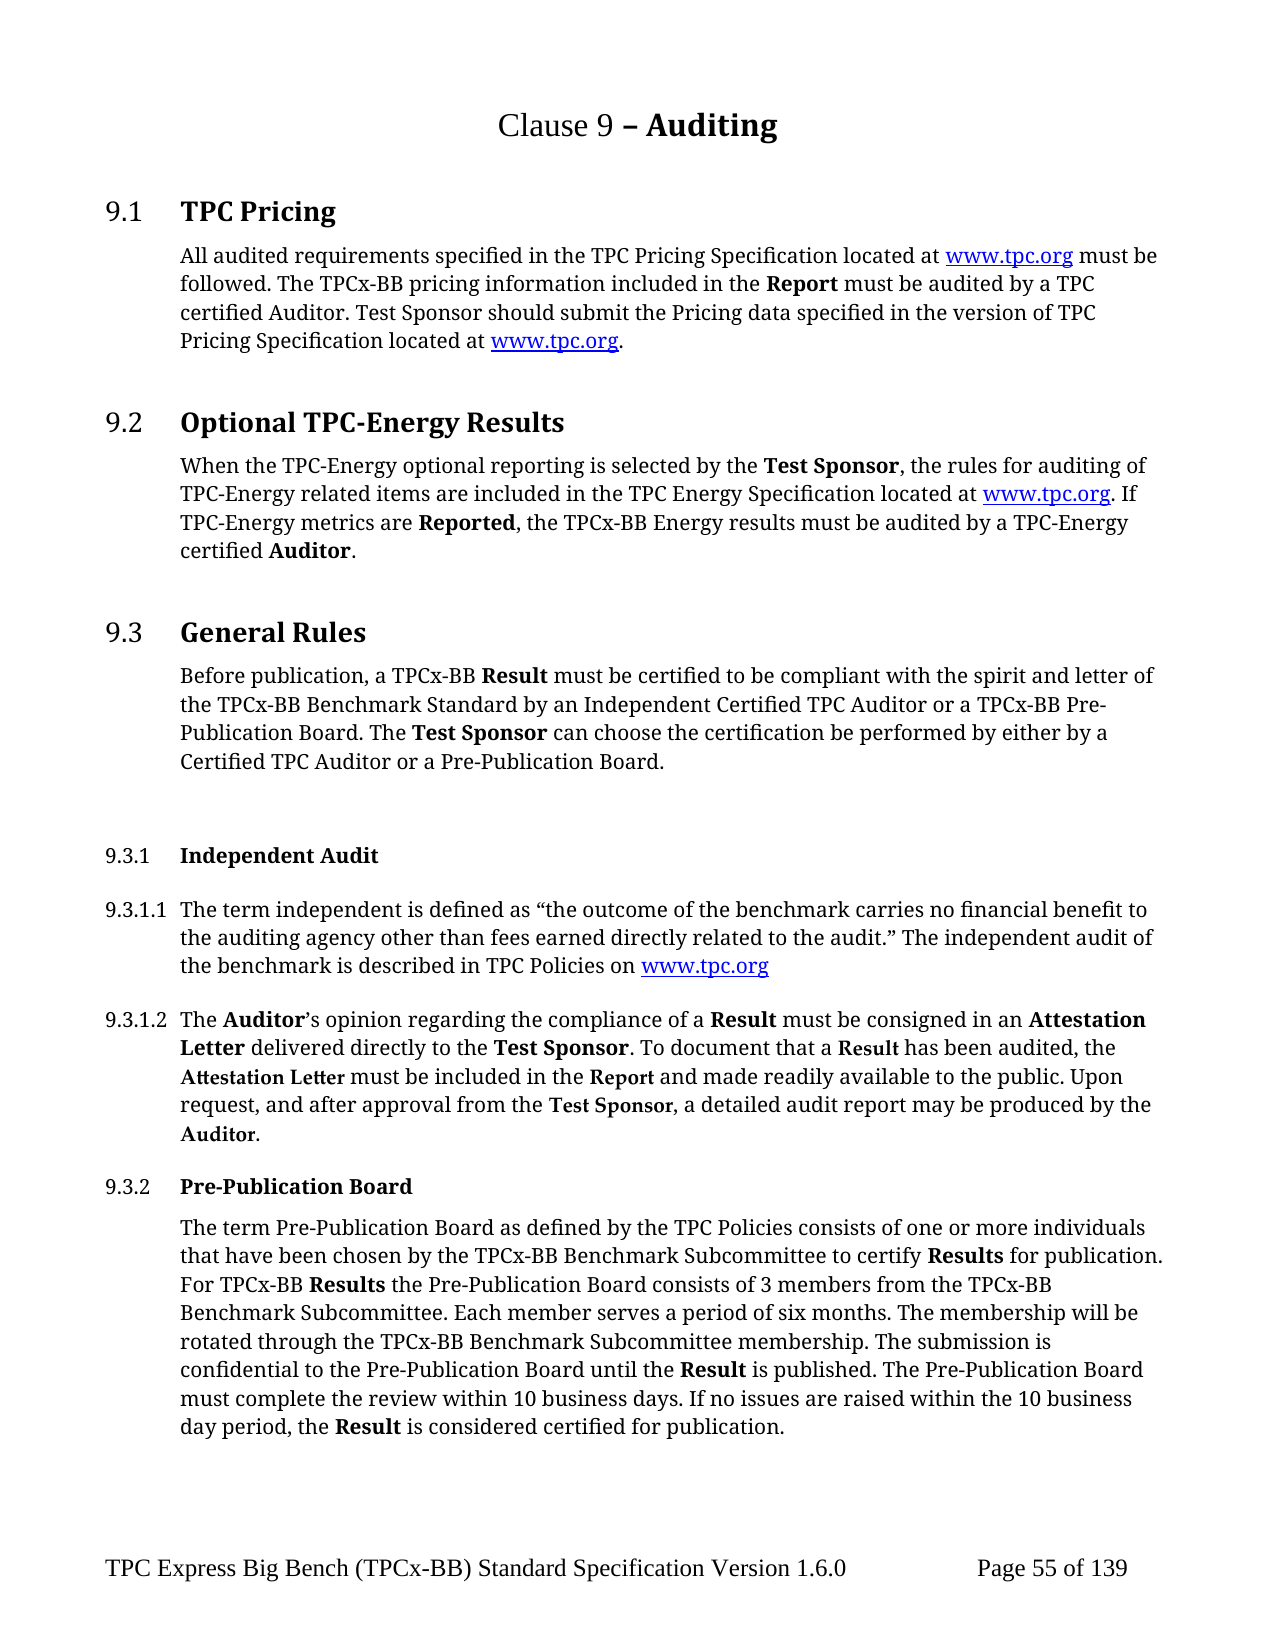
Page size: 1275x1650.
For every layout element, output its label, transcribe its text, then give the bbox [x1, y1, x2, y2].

text The term Pre-Publication Board as defined by the TPC Policies consists of one or more individuals that have been chosen by the TPCx-BB Benchmark Subcommittee to certify Results for publication. For TPCx-BB Results the Pre-Publication Board consists of 3 members from the TPCx-BB Benchmark Subcommittee. Each member serves a period of six months. The membership will be rotated through the TPCx-BB Benchmark Subcommittee membership. The submission is confidential to the Pre-Publication Board until the Result is published. The Pre-Publication Board must complete the review within 10 business days. If no issues are raised within the 10 business day period, the Result is considered certified for publication. [180, 1213, 1170, 1441]
title Pre-Publication Board [105, 1172, 1170, 1201]
title Optional TPC-Energy Results [105, 404, 1170, 439]
text The term independent is defined as “the outcome of the benchmark carries no financial benefit to the auditing agency other than fees earned directly related to the audit.” The independent audit of the benchmark is described in TPC Policies on www.tpc.org [105, 895, 1170, 980]
text The Auditor’s opinion regarding the compliance of a Result must be consigned in an Attestation Letter delivered directly to the Test Sponsor. To document that a Result has been audited, the Attestation Letter must be included in the Report and made readily available to the public. Upon request, and after approval from the Test Sponsor, a detailed audit report may be produced by the Auditor. [105, 1005, 1170, 1147]
text All audited requirements specified in the TPC Pricing Specification located at www.tpc.org must be followed. The TPCx-BB pricing information included in the Report must be audited by a TPC certified Auditor. Test Sponsor should submit the Pricing data specified in the version of TPC Pricing Specification located at www.tpc.org. [180, 241, 1170, 354]
title Independent Audit [105, 841, 1170, 870]
title – Auditing [105, 105, 1170, 144]
text When the TPC-Energy optional reporting is selected by the Test Sponsor, the rules for auditing of TPC-Energy related items are included in the TPC Energy Specification located at www.tpc.org. If TPC-Energy metrics are Reported, the TPCx-BB Energy results must be audited by a TPC-Energy certified Auditor. [180, 451, 1170, 565]
title TPC Pricing [105, 194, 1170, 228]
title General Rules [105, 615, 1170, 649]
text Before publication, a TPCx-BB Result must be certified to be compliant with the spirit and letter of the TPCx-BB Benchmark Standard by an Independent Certified TPC Auditor or a TPCx-BB Pre-Publication Board. The Test Sponsor can choose the certification be performed by either by a Certified TPC Auditor or a Pre-Publication Board. [180, 662, 1170, 775]
